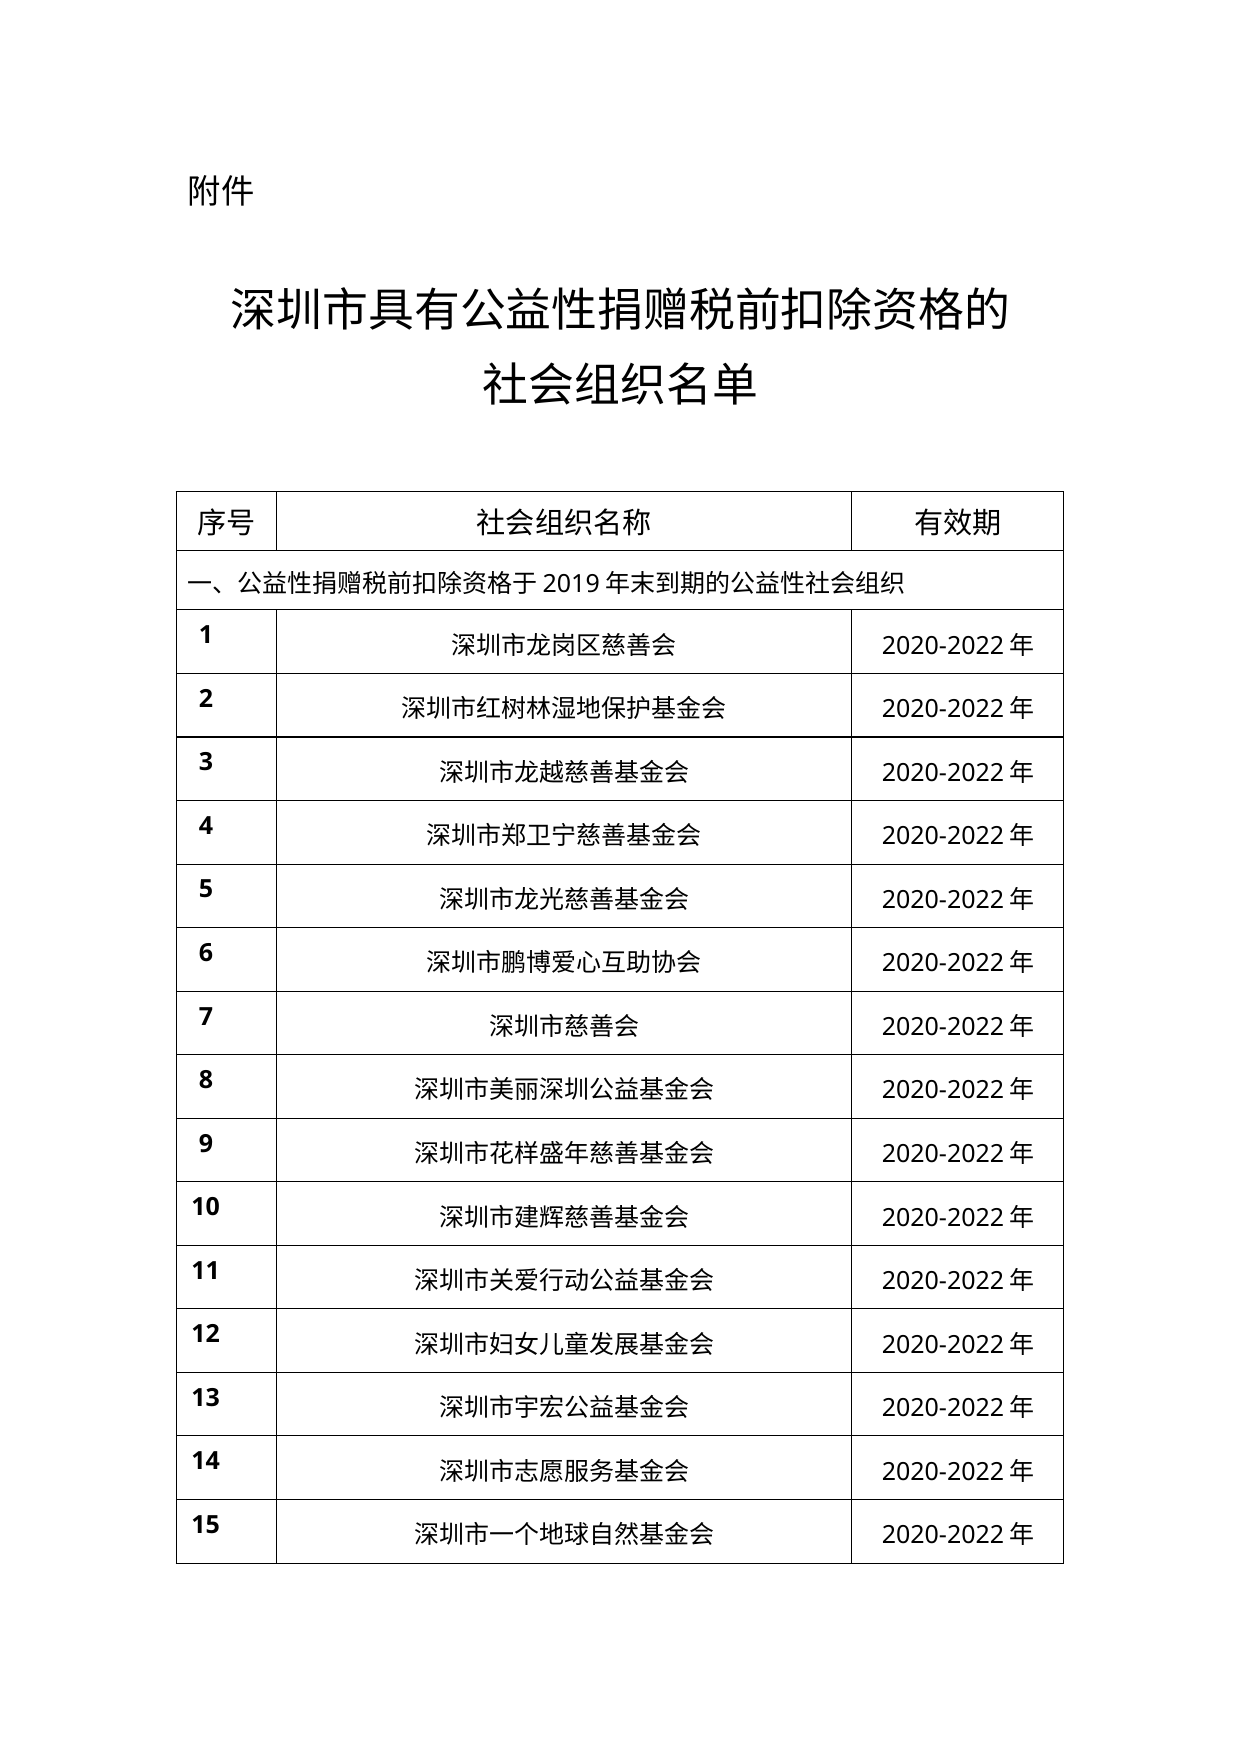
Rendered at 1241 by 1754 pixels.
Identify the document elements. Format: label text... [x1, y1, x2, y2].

table_header 社会组织名称 [277, 492, 851, 550]
table_cell 2020-2022年 [852, 865, 1063, 927]
table_cell 2020-2022年 [852, 1182, 1063, 1245]
table_cell [177, 1182, 276, 1245]
table_cell [177, 1373, 276, 1435]
table_cell 深圳市志愿服务基金会 [277, 1436, 851, 1499]
table_cell [177, 1500, 276, 1562]
table_cell 深圳市花样盛年慈善基金会 [277, 1119, 851, 1181]
table_cell 深圳市鹏博爱心互助协会 [277, 928, 851, 991]
text 附件 [187, 162, 1053, 214]
table_cell [177, 1055, 276, 1118]
table_cell 深圳市慈善会 [277, 992, 851, 1054]
table_cell 2020-2022年 [852, 992, 1063, 1054]
text 深圳市具有公益性捐赠税前扣除资格的 [187, 266, 1053, 341]
table_cell 深圳市龙越慈善基金会 [277, 738, 851, 800]
table_cell [177, 928, 276, 991]
table_cell 2020-2022年 [852, 674, 1063, 736]
table_cell 深圳市妇女儿童发展基金会 [277, 1309, 851, 1372]
table_cell 深圳市一个地球自然基金会 [277, 1500, 851, 1562]
table_cell 深圳市美丽深圳公益基金会 [277, 1055, 851, 1118]
table_header 序号 [177, 492, 276, 550]
table_cell 2020-2022年 [852, 1309, 1063, 1372]
table_cell [177, 610, 276, 673]
table_cell 2020-2022年 [852, 928, 1063, 991]
table_cell 深圳市建辉慈善基金会 [277, 1182, 851, 1245]
table_cell 一、公益性捐赠税前扣除资格于2019年末到期的公益性社会组织 [177, 551, 1063, 609]
table_cell 2020-2022年 [852, 1055, 1063, 1118]
table_cell 深圳市关爱行动公益基金会 [277, 1246, 851, 1308]
table_cell [177, 865, 276, 927]
table_cell 深圳市宇宏公益基金会 [277, 1373, 851, 1435]
table_cell [177, 674, 276, 736]
table_cell 2020-2022年 [852, 1500, 1063, 1562]
table_cell 2020-2022年 [852, 1373, 1063, 1435]
table_cell [177, 1309, 276, 1372]
table_cell 深圳市红树林湿地保护基金会 [277, 674, 851, 736]
table_cell 深圳市龙光慈善基金会 [277, 865, 851, 927]
table_cell [177, 1246, 276, 1308]
table_cell [177, 1119, 276, 1181]
table_cell [177, 1436, 276, 1499]
table_cell 2020-2022年 [852, 610, 1063, 673]
table_cell 2020-2022年 [852, 1436, 1063, 1499]
table_cell 2020-2022年 [852, 738, 1063, 800]
table_cell [177, 801, 276, 863]
table_cell [177, 738, 276, 800]
table_cell 深圳市龙岗区慈善会 [277, 610, 851, 673]
table_cell [177, 992, 276, 1054]
table_cell 2020-2022年 [852, 1246, 1063, 1308]
table_cell 2020-2022年 [852, 1119, 1063, 1181]
text 社会组织名单 [187, 341, 1053, 416]
table_header 有效期 [852, 492, 1063, 550]
table_cell 2020-2022年 [852, 801, 1063, 863]
table_cell 深圳市郑卫宁慈善基金会 [277, 801, 851, 863]
